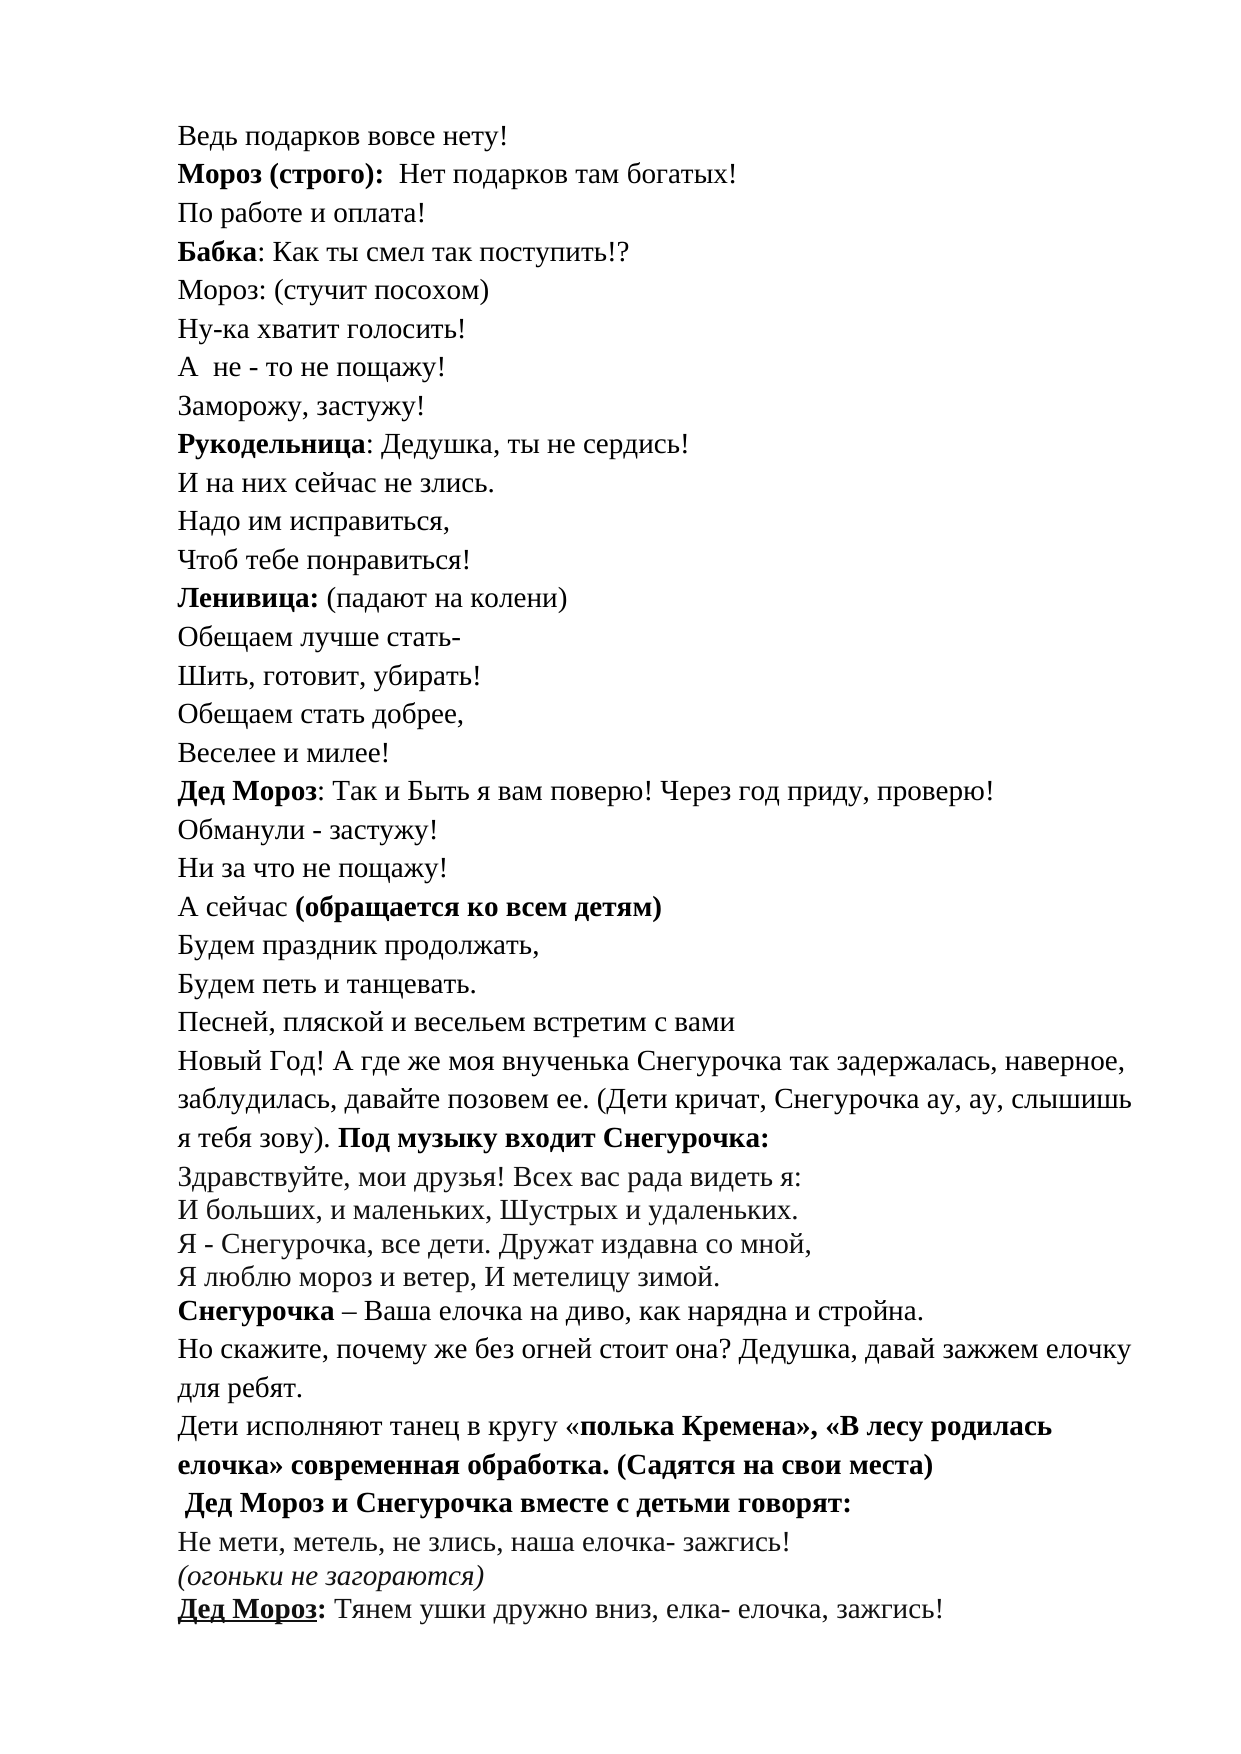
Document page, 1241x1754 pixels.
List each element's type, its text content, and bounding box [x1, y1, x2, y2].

text Ну-ка хватит голосить! [177, 311, 1152, 344]
text Дети исполняют танец в кругу «полька Кремена», «В лесу родилась елочка» современная обработка. (Садятся на свои места) Дед Мороз и Снегурочка вместе с детьми говорят: [177, 1408, 1152, 1519]
text Мороз (строго): Нет подарков там богатых! [177, 157, 1152, 190]
text Рукодельница: Дедушка, ты не сердись! [177, 426, 1152, 460]
text Надо им исправиться, [177, 503, 1152, 537]
text Будем петь и танцевать. [177, 966, 1152, 999]
text Ни за что не пощажу! [177, 850, 1152, 884]
text Ведь подарков вовсе нету! [177, 118, 1152, 152]
text Новый Год! А где же моя внученька Снегурочка так задержалась, наверное, заблудилась, давайте позовем ее. (Дети кричат, Снегурочка ау, ау, слышишь я тебя зову). Под музыку входит Снегурочка: [177, 1043, 1152, 1154]
text Шить, готовит, убирать! [177, 658, 1152, 691]
text Ленивица: (падают на колени) [177, 581, 1152, 614]
text По работе и оплата! [177, 195, 1152, 229]
text Мороз: (стучит посохом) [177, 272, 1152, 306]
text А не - то не пощажу! [177, 349, 1152, 383]
text Обещаем лучше стать- [177, 619, 1152, 653]
text Снегурочка – Ваша елочка на диво, как нарядна и стройна. Но скажите, почему же без огней стоит она? Дедушка, давай зажжем елочку для ребят. [177, 1293, 1152, 1403]
text И больших, и маленьких, Шустрых и удаленьких. [177, 1192, 1152, 1226]
text Веселее и милее! [177, 735, 1152, 768]
text Не мети, метель, не злись, наша елочка- зажгись! [177, 1524, 1152, 1558]
text Обещаем стать добрее, [177, 696, 1152, 730]
text А сейчас (обращается ко всем детям) [177, 889, 1152, 922]
text Бабка: Как ты смел так поступить!? [177, 234, 1152, 267]
text (огоньки не загораются) [177, 1558, 1152, 1591]
text Песней, пляской и весельем встретим с вами [177, 1004, 1152, 1038]
text Здравствуйте, мои друзья! Всех вас рада видеть я: [177, 1159, 1152, 1192]
text Дед Мороз: Тянем ушки дружно вниз, елка- елочка, зажгись! [177, 1591, 1152, 1625]
text Заморожу, застужу! [177, 388, 1152, 421]
text Чтоб тебе понравиться! [177, 542, 1152, 576]
text Я люблю мороз и ветер, И метелицу зимой. [177, 1259, 1152, 1293]
text Я - Снегурочка, все дети. Дружат издавна со мной, [177, 1226, 1152, 1259]
text Дед Мороз: Так и Быть я вам поверю! Через год приду, проверю! [177, 773, 1152, 807]
text И на них сейчас не злись. [177, 465, 1152, 498]
text Обманули - застужу! [177, 812, 1152, 845]
text Будем праздник продолжать, [177, 927, 1152, 961]
